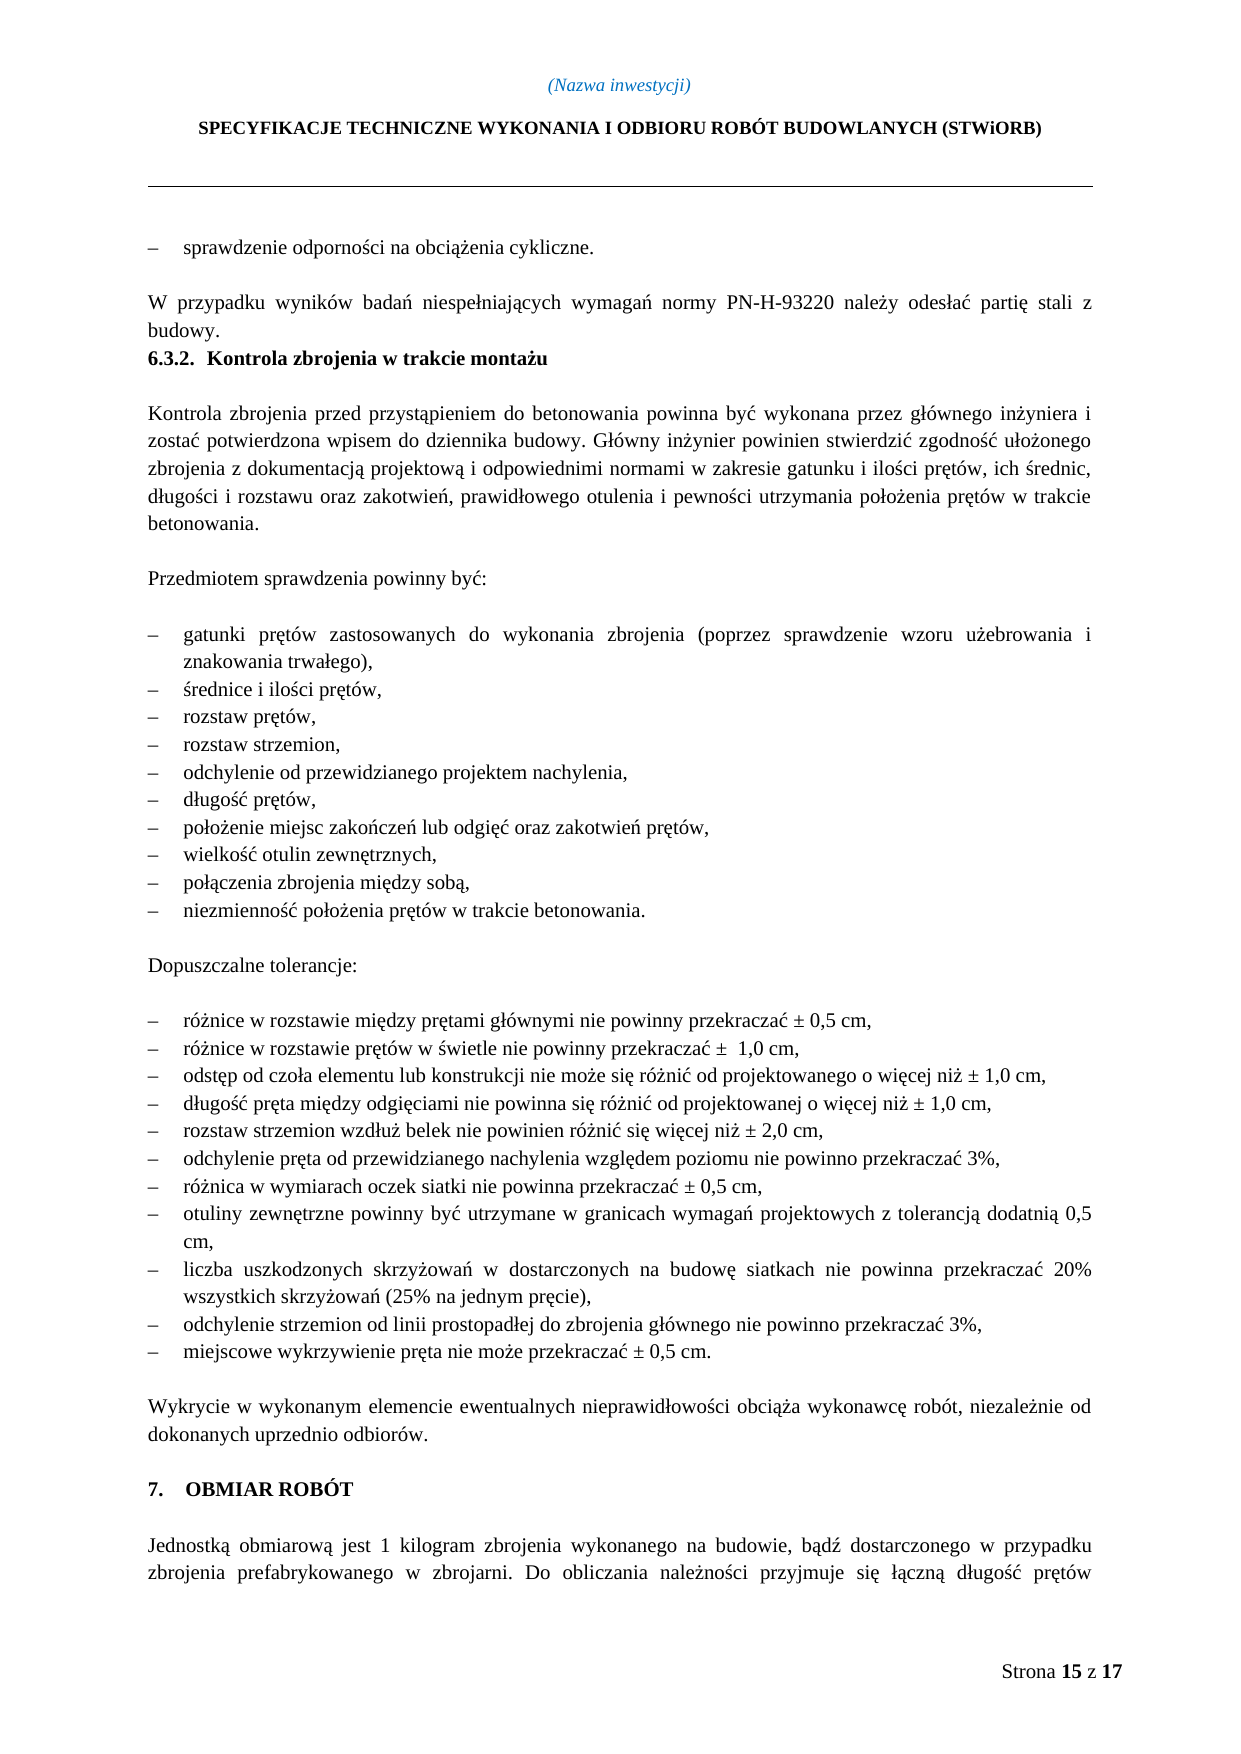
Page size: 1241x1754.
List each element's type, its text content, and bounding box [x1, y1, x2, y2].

list wielkość otulin zewnętrznych, [148, 842, 1093, 866]
text Dopuszczalne tolerancje: [148, 953, 1093, 977]
list różnice w rozstawie prętów w świetle nie powinny przekraczać ± , [148, 1036, 1093, 1060]
list otuliny zewnętrzne powinny być utrzymane w granicach wymagań projektowych z tolerancją dodatnią , [148, 1201, 1093, 1253]
list rozstaw strzemion, [148, 732, 1093, 756]
list niezmienność położenia prętów w trakcie betonowania. [148, 898, 1093, 922]
list liczba uszkodzonych skrzyżowań w dostarczonych na budowę siatkach nie powinna przekraczać 20% wszystkich skrzyżowań (25% na jednym pręcie), [148, 1256, 1093, 1308]
list odchylenie od przewidzianego projektem nachylenia, [148, 759, 1093, 784]
list różnica w wymiarach oczek siatki nie powinna przekraczać ± , [148, 1174, 1093, 1198]
list średnice i ilości prętów, [148, 677, 1093, 701]
list miejscowe wykrzywienie pręta nie może przekraczać ± . [148, 1339, 1093, 1363]
list odchylenie strzemion od linii prostopadłej do zbrojenia głównego nie powinno przekraczać 3%, [148, 1312, 1093, 1336]
text Wykrycie w wykonanym elemencie ewentualnych nieprawidłowości obciąża wykonawcę robót, niezależnie od dokonanych uprzednio odbiorów. [148, 1394, 1093, 1446]
list rozstaw strzemion wzdłuż belek nie powinien różnić się więcej niż ± , [148, 1118, 1093, 1142]
list połączenia zbrojenia między sobą, [148, 870, 1093, 894]
subtitle OBMIAR ROBÓT [148, 1477, 1093, 1501]
text Kontrola zbrojenia przed przystąpieniem do betonowania powinna być wykonana przez głównego inżyniera i zostać potwierdzona wpisem do dziennika budowy. Główny inżynier powinien stwierdzić zgodność ułożonego zbrojenia z dokumentacją projektową i odpowiednimi normami w zakresie gatunku i ilości prętów, ich średnic, długości i rozstawu oraz zakotwień, prawidłowego otulenia i pewności utrzymania położenia prętów w trakcie betonowania. [148, 401, 1093, 535]
list sprawdzenie odporności na obciążenia cykliczne. [148, 235, 1093, 259]
subtitle Kontrola zbrojenia w trakcie montażu [148, 346, 1093, 369]
list rozstaw prętów, [148, 704, 1093, 728]
list różnice w rozstawie między prętami głównymi nie powinny przekraczać ± , [148, 1008, 1093, 1032]
list długość prętów, [148, 787, 1093, 811]
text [148, 1532, 1093, 1584]
list odstęp od czoła elementu lub konstrukcji nie może się różnić od projektowanego o więcej niż ± , [148, 1063, 1093, 1087]
list odchylenie pręta od przewidzianego nachylenia względem poziomu nie powinno przekraczać 3%, [148, 1146, 1093, 1170]
text W przypadku wyników badań niespełniających wymagań normy PN-H-93220 należy odesłać partię stali z budowy. [148, 290, 1093, 342]
list gatunki prętów zastosowanych do wykonania zbrojenia (poprzez sprawdzenie wzoru użebrowania i znakowania trwałego), [148, 622, 1093, 673]
list długość pręta między odgięciami nie powinna się różnić od projektowanej o więcej niż ± , [148, 1091, 1093, 1115]
list położenie miejsc zakończeń lub odgięć oraz zakotwień prętów, [148, 815, 1093, 839]
text Przedmiotem sprawdzenia powinny być: [148, 566, 1093, 590]
